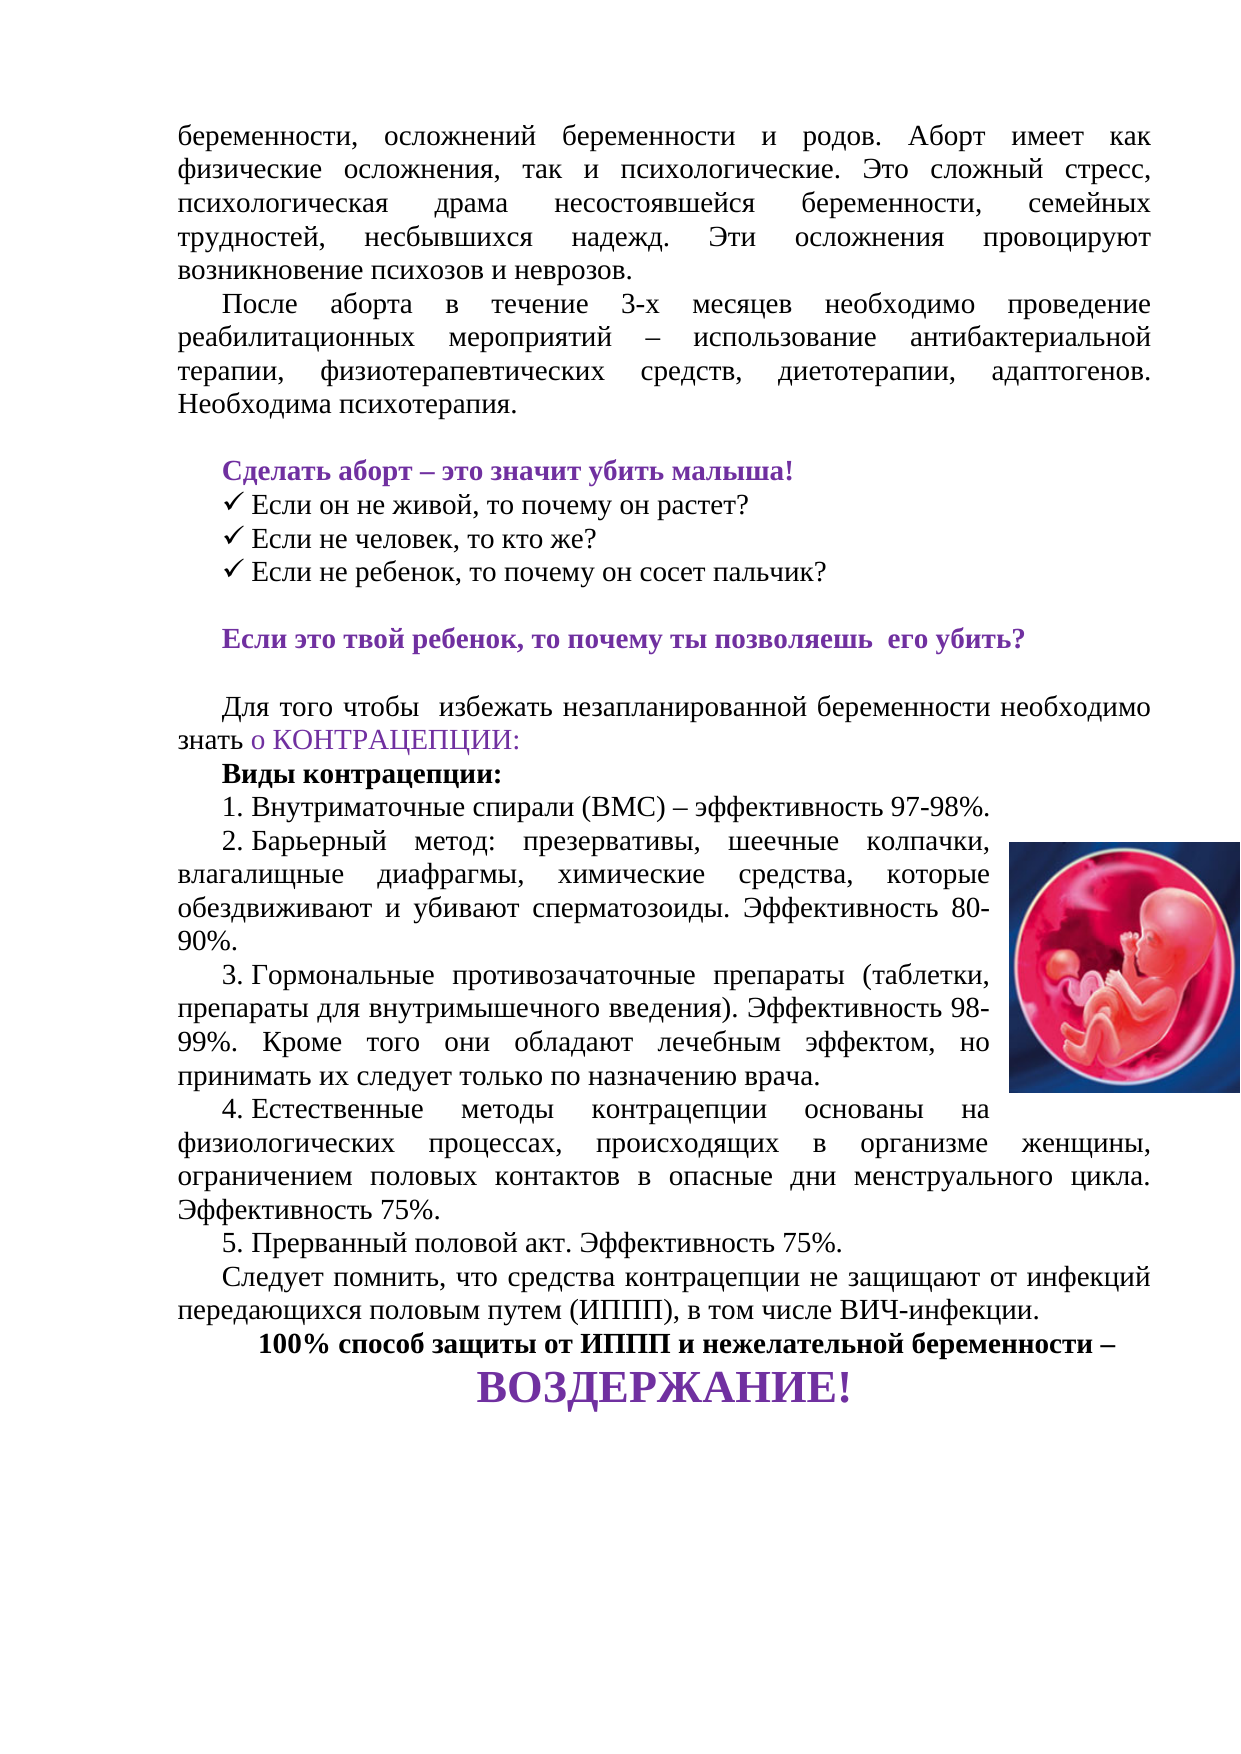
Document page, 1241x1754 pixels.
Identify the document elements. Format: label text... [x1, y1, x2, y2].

list Естественные методы контрацепции основаны на физиологических процессах, происходящих в организме женщины, ограничением половых контактов в опасные дни менструального цикла. Эффективность 75%. [177, 1091, 1152, 1225]
text Виды контрацепции: [177, 756, 1152, 789]
list Внутриматочные спирали (ВМС) – эффективность 97-98%. [177, 789, 1152, 823]
text После аборта в течение 3-х месяцев необходимо проведение реабилитационных мероприятий – использование антибактериальной терапии, физиотерапевтических средств, диетотерапии, адаптогенов. Необходима психотерапия. [177, 286, 1152, 420]
list Барьерный метод: презервативы, шеечные колпачки, влагалищные диафрагмы, химические средства, которые обездвиживают и убивают сперматозоиды. Эффективность 80-90%. [177, 823, 1152, 957]
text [177, 118, 1152, 286]
list Если не ребенок, то почему он сосет пальчик? [177, 554, 1152, 588]
list Если не человек, то кто же? [177, 521, 1152, 554]
text Сделать аборт – это значит убить малыша! [177, 453, 1152, 487]
list Если он не живой, то почему он растет? [177, 487, 1152, 521]
text Следует помнить, что средства контрацепции не защищают от инфекций передающихся половым путем (ИППП), в том числе ВИЧ-инфекции. [177, 1259, 1152, 1326]
list Гормональные противозачаточные препараты (таблетки, препараты для внутримышечного введения). Эффективность 98-99%. Кроме того они обладают лечебным эффектом, но принимать их следует только по назначению врача. [177, 957, 1152, 1091]
text 100% способ защиты от ИППП и нежелательной беременности – ВОЗДЕРЖАНИЕ! [177, 1326, 1152, 1412]
picture [1152, 842, 1240, 1093]
list Прерванный половой акт. Эффективность 75%. [177, 1225, 1152, 1259]
text Для того чтобы избежать незапланированной беременности необходимо знать о КОНТРАЦЕПЦИИ: [177, 689, 1152, 756]
text Если это твой ребенок, то почему ты позволяешь его убить? [177, 622, 1152, 655]
